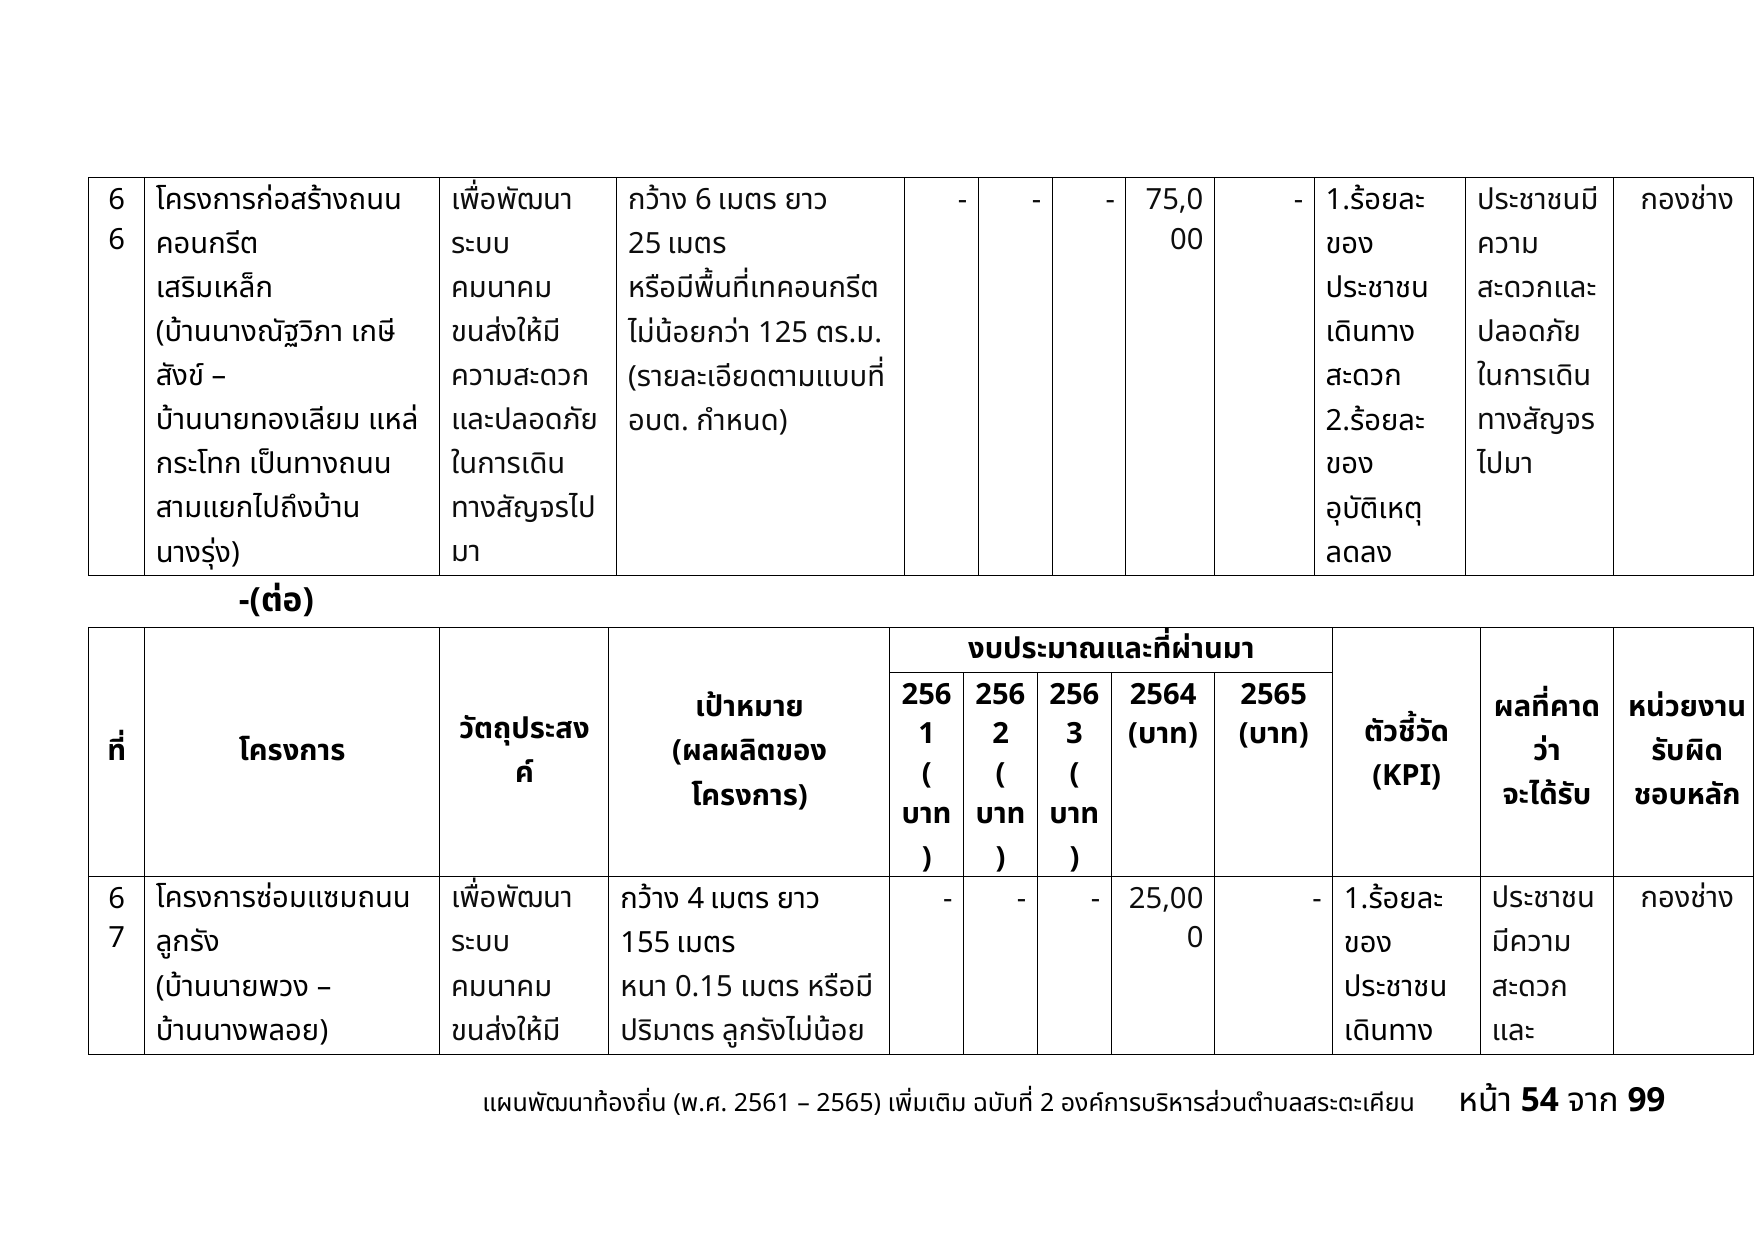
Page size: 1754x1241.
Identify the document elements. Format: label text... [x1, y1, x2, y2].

table_cell - [905, 178, 978, 575]
table_header ตัวชี้วัด (KPI) [1333, 628, 1480, 876]
table_cell - [1215, 877, 1332, 1054]
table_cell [1315, 178, 1465, 575]
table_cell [1481, 877, 1613, 1054]
table_cell - [964, 877, 1037, 1054]
table_header เป้าหมาย (ผลผลิตของโครงการ) [609, 628, 889, 876]
table_cell 2564 (บาท) [1112, 673, 1214, 876]
table_cell 2565 (บาท) [1215, 673, 1332, 876]
text -(ต่อ) [164, 576, 1665, 627]
table_header วัตถุประสงค์ [440, 628, 608, 876]
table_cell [440, 877, 608, 1054]
table_cell 2561 (บาท) [890, 673, 963, 876]
table_cell - [890, 877, 963, 1054]
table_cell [145, 877, 439, 1054]
table_cell กว้าง 6เมตร ยาว 25เมตร หรือมีพื้นที่เทคอนกรีตไม่น้อยกว่า 125 ตร.ม. (รายละเอียดตามแบบที่ อบต. กำหนด) [617, 178, 904, 575]
table_header ที่ [89, 628, 144, 876]
table_cell - [1053, 178, 1125, 575]
table_cell 2563 (บาท) [1038, 673, 1111, 876]
table_cell โครงการก่อสร้างถนนคอนกรีต เสริมเหล็ก (บ้านนางณัฐวิภา เกษีสังข์ – บ้านนายทองเลียม แหล่กระโทก เป็นทางถนนสามแยกไปถึงบ้าน นางรุ่ง) [145, 178, 439, 575]
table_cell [609, 877, 889, 1054]
table_cell กองช่าง [1614, 178, 1753, 575]
table_cell - [979, 178, 1052, 575]
table_cell - [1038, 877, 1111, 1054]
table_header หน่วยงาน รับผิดชอบหลัก [1614, 628, 1753, 876]
table_cell 2562 (บาท) [964, 673, 1037, 876]
table_header โครงการ [145, 628, 439, 876]
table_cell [440, 178, 616, 575]
table_cell - [1215, 178, 1314, 575]
table_header งบประมาณและที่ผ่านมา [890, 628, 1332, 672]
table_cell 66 [89, 178, 144, 575]
table_header ผลที่คาดว่า จะได้รับ [1481, 628, 1613, 876]
table_cell 67 [89, 877, 144, 1054]
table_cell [1333, 877, 1480, 1054]
table_cell 75,000 [1126, 178, 1214, 575]
table_cell 25,000 [1112, 877, 1214, 1054]
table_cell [1466, 178, 1613, 575]
table_cell กองช่าง [1614, 877, 1753, 1054]
